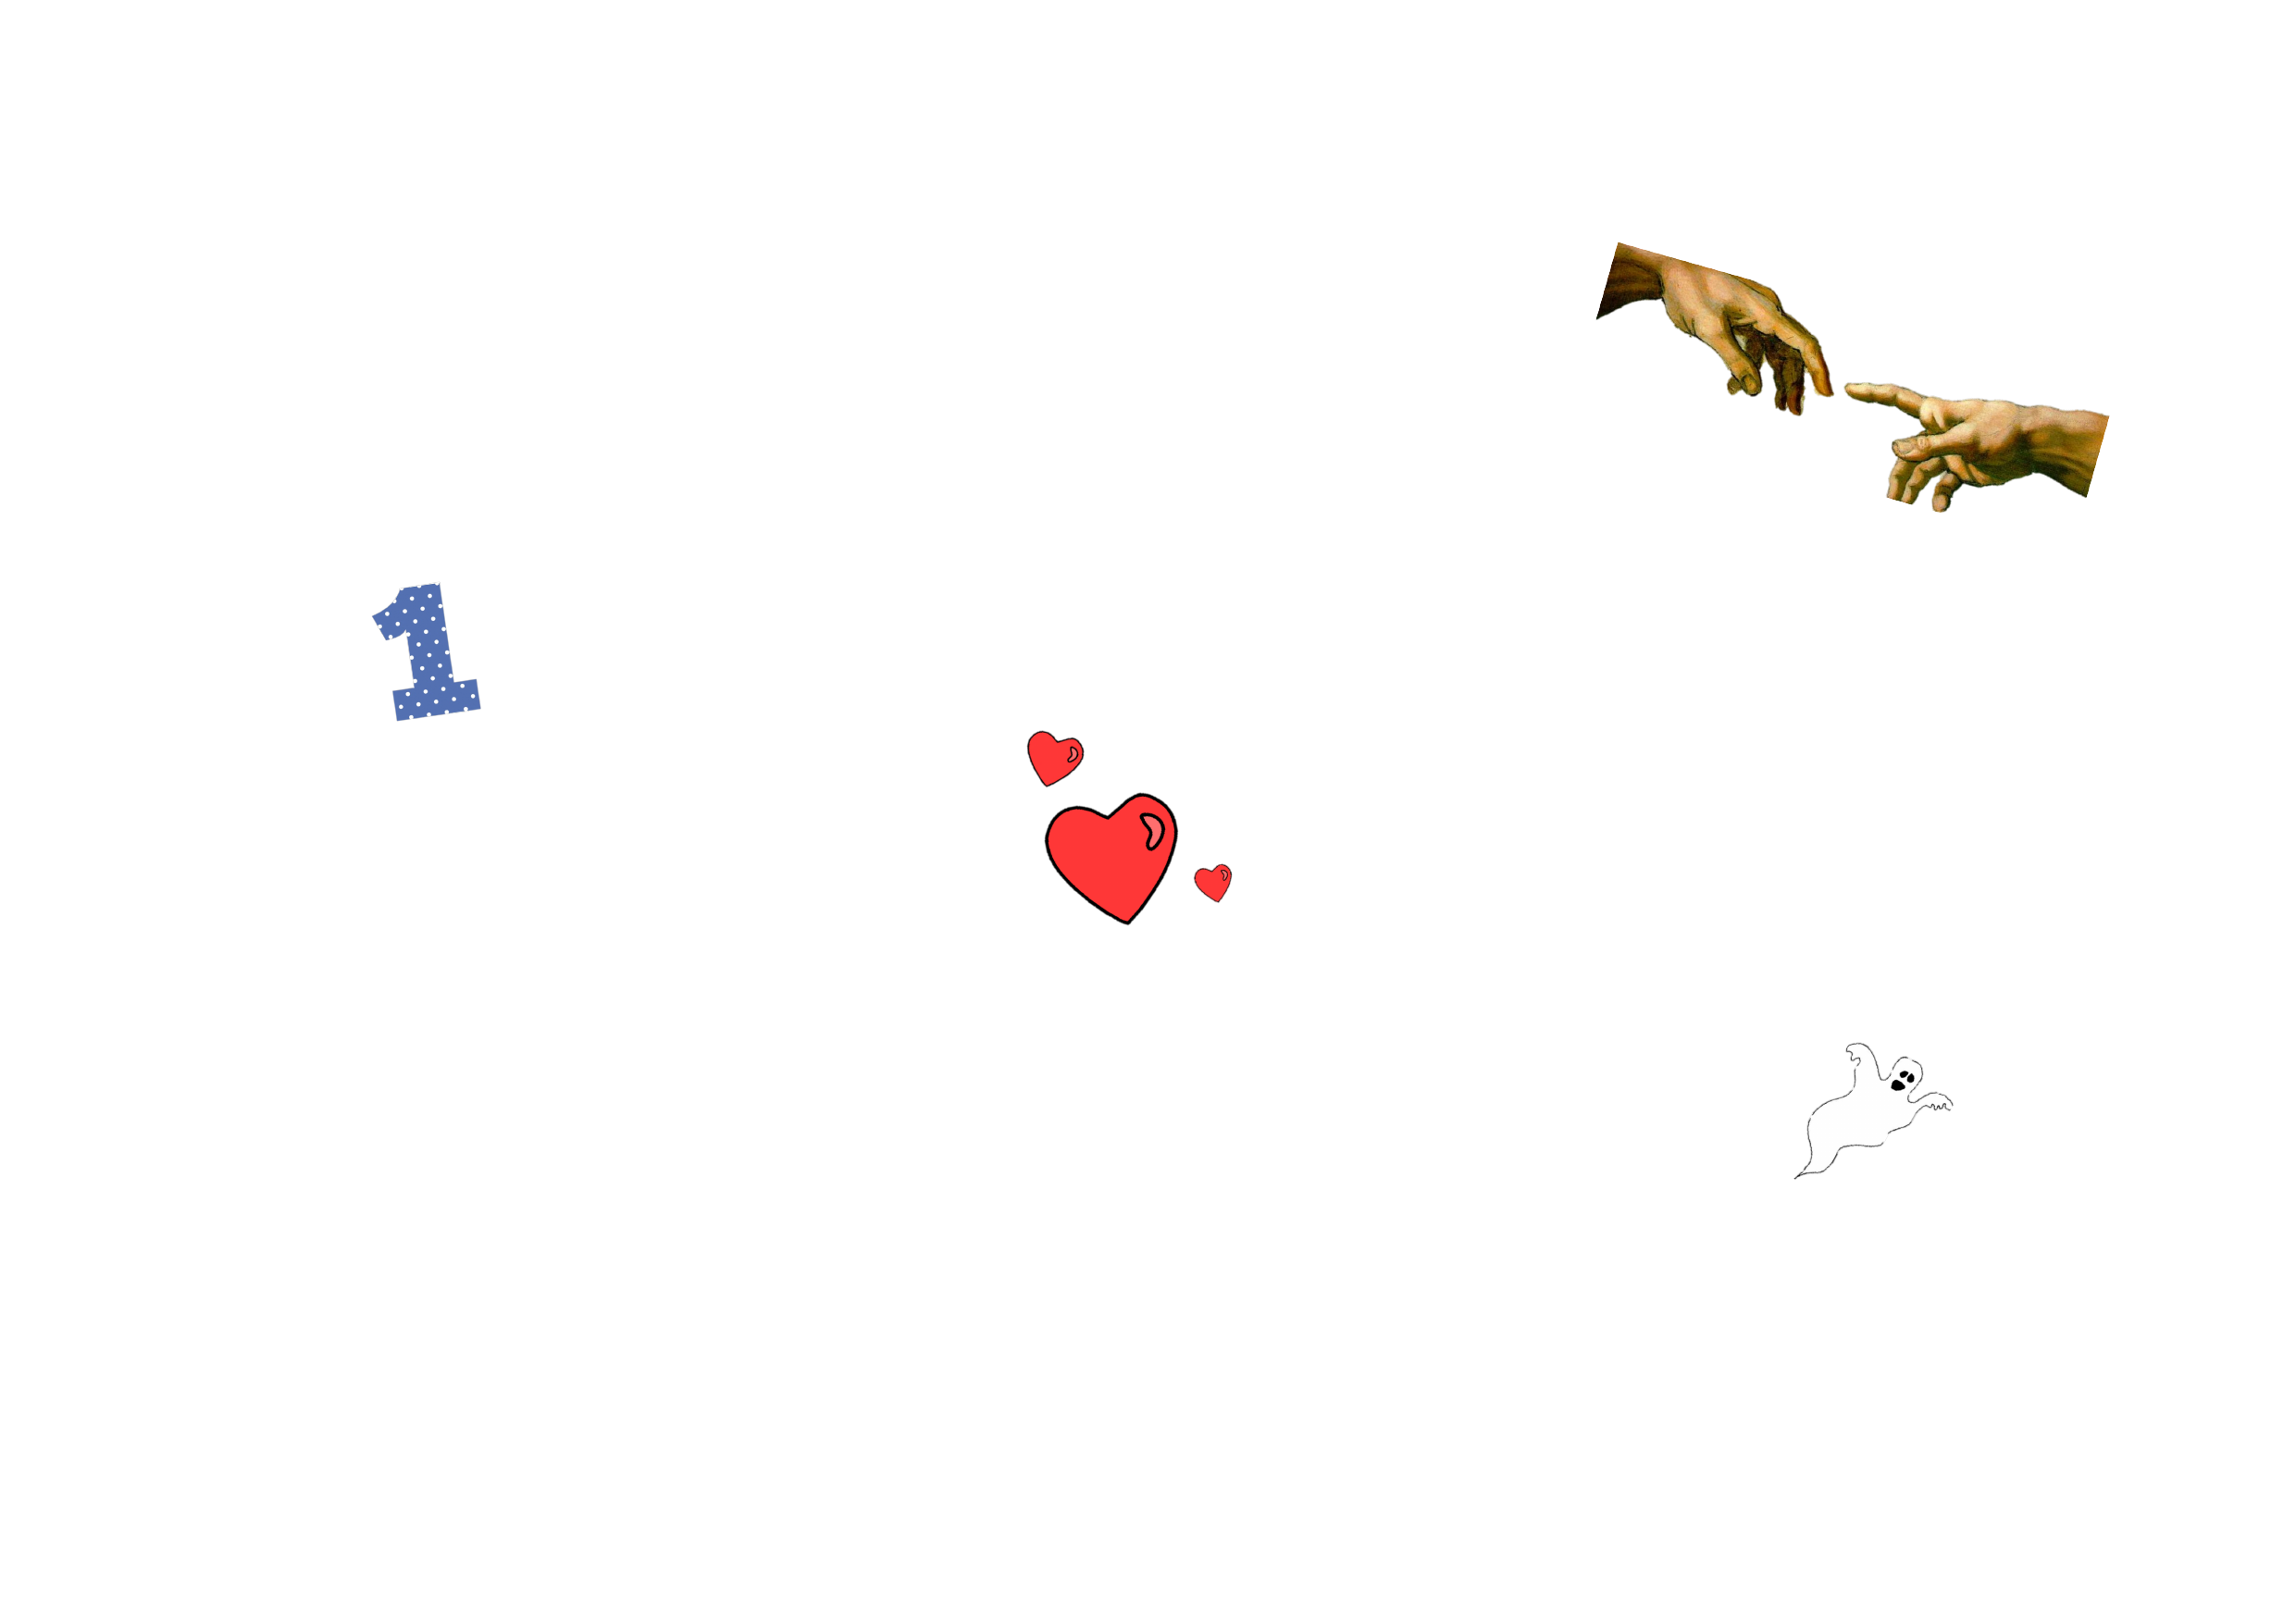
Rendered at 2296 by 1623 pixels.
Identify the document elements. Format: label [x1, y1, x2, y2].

picture [1779, 1029, 1963, 1228]
picture [1036, 787, 1196, 941]
picture [352, 563, 498, 737]
picture [1017, 727, 1087, 795]
picture [1571, 242, 2117, 550]
picture [1192, 862, 1236, 907]
